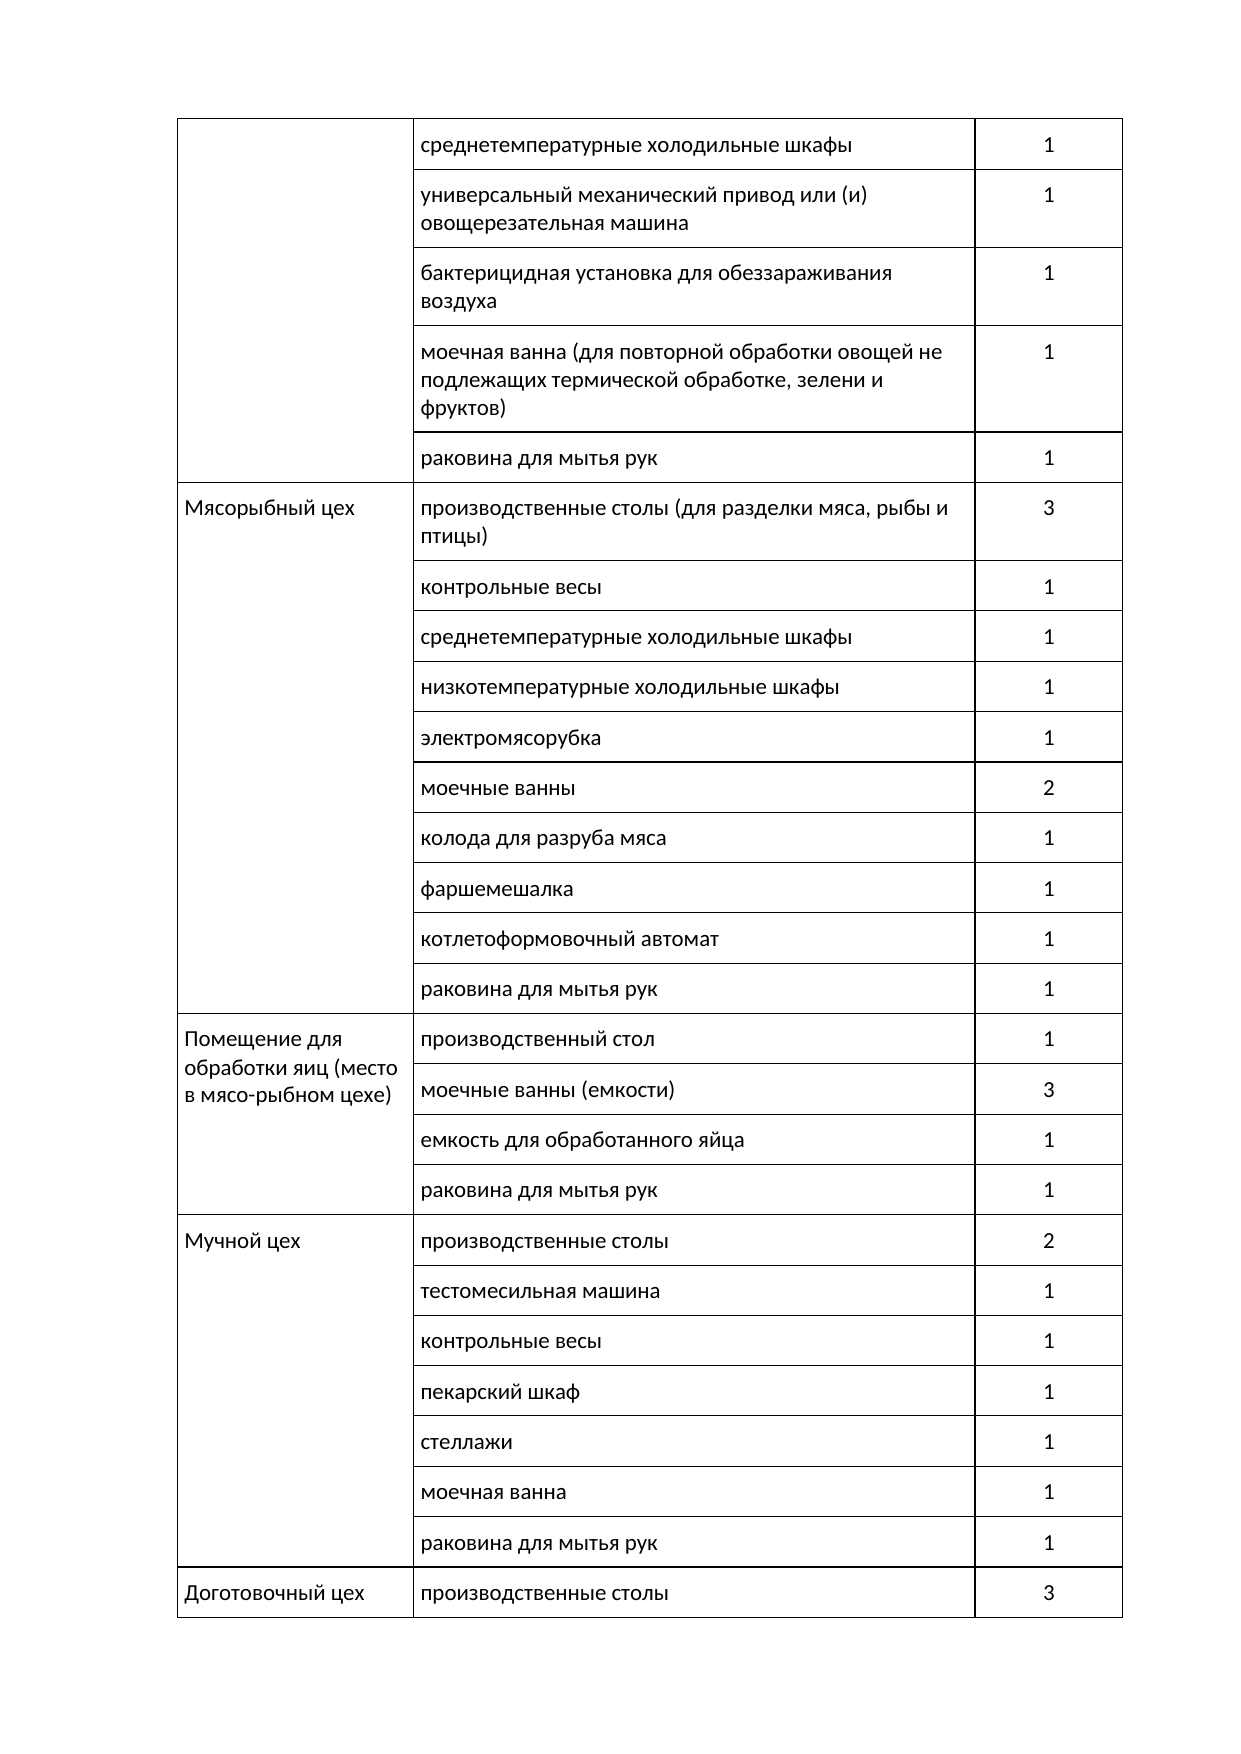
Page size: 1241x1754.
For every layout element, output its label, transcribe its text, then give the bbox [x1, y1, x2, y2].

table_cell моечные ванны (емкости) [414, 1064, 974, 1113]
table_cell контрольные весы [414, 1316, 974, 1365]
table_cell котлетоформовочный автомат [414, 913, 974, 963]
table_cell 1 [976, 913, 1122, 963]
table_cell 3 [976, 1064, 1122, 1113]
table_cell электромясорубка [414, 712, 974, 761]
table_cell емкость для обработанного яйца [414, 1115, 974, 1164]
table_cell моечная ванна [414, 1467, 974, 1516]
table_cell 1 [976, 561, 1122, 610]
table_cell Мучной цех [178, 1215, 413, 1566]
table_cell 1 [976, 1416, 1122, 1466]
table_cell 1 [976, 326, 1122, 431]
table_cell 1 [976, 170, 1122, 247]
table_cell Доготовочный цех [178, 1568, 413, 1617]
table_cell 1 [976, 433, 1122, 482]
table_cell среднетемпературные холодильные шкафы [414, 611, 974, 661]
table_cell Мясорыбный цех [178, 483, 413, 1013]
table_cell стеллажи [414, 1416, 974, 1466]
table_cell моечные ванны [414, 763, 974, 812]
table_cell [414, 170, 974, 247]
table_cell 3 [976, 483, 1122, 560]
table_cell пекарский шкаф [414, 1366, 974, 1415]
table_cell производственные столы [414, 1215, 974, 1264]
table_cell колода для разруба мяса [414, 813, 974, 862]
table_cell 1 [976, 119, 1122, 168]
table_cell среднетемпературные холодильные шкафы [414, 119, 974, 168]
table_cell 1 [976, 662, 1122, 711]
table_cell 1 [976, 1316, 1122, 1365]
table_cell 1 [976, 611, 1122, 661]
table_cell 1 [976, 1165, 1122, 1214]
table_cell низкотемпературные холодильные шкафы [414, 662, 974, 711]
table_cell 2 [976, 1215, 1122, 1264]
table_cell производственный стол [414, 1014, 974, 1063]
table_cell производственные столы (для разделки мяса, рыбы и птицы) [414, 483, 974, 560]
table_cell 1 [976, 964, 1122, 1013]
table_cell тестомесильная машина [414, 1266, 974, 1315]
table_cell 1 [976, 813, 1122, 862]
table_cell фаршемешалка [414, 863, 974, 912]
table_cell 1 [976, 863, 1122, 912]
table_cell моечная ванна (для повторной обработки овощей не подлежащих термической обработке, зелени и фруктов) [414, 326, 974, 431]
table_cell 1 [976, 712, 1122, 761]
table_cell 2 [976, 763, 1122, 812]
table_cell раковина для мытья рук [414, 433, 974, 482]
table_cell раковина для мытья рук [414, 1517, 974, 1566]
table_cell 1 [976, 1467, 1122, 1516]
table_cell контрольные весы [414, 561, 974, 610]
table_cell 3 [976, 1568, 1122, 1617]
table_cell производственные столы [414, 1568, 974, 1617]
table_cell 1 [976, 1115, 1122, 1164]
table_cell 1 [976, 1366, 1122, 1415]
table_cell Помещение для обработки яиц (место в мясо-рыбном цехе) [178, 1014, 413, 1214]
table_cell 1 [976, 1014, 1122, 1063]
table_cell 1 [976, 1517, 1122, 1566]
table_cell бактерицидная установка для обеззараживания воздуха [414, 248, 974, 325]
table_cell 1 [976, 248, 1122, 325]
table_cell раковина для мытья рук [414, 1165, 974, 1214]
table_cell 1 [976, 1266, 1122, 1315]
table_cell раковина для мытья рук [414, 964, 974, 1013]
